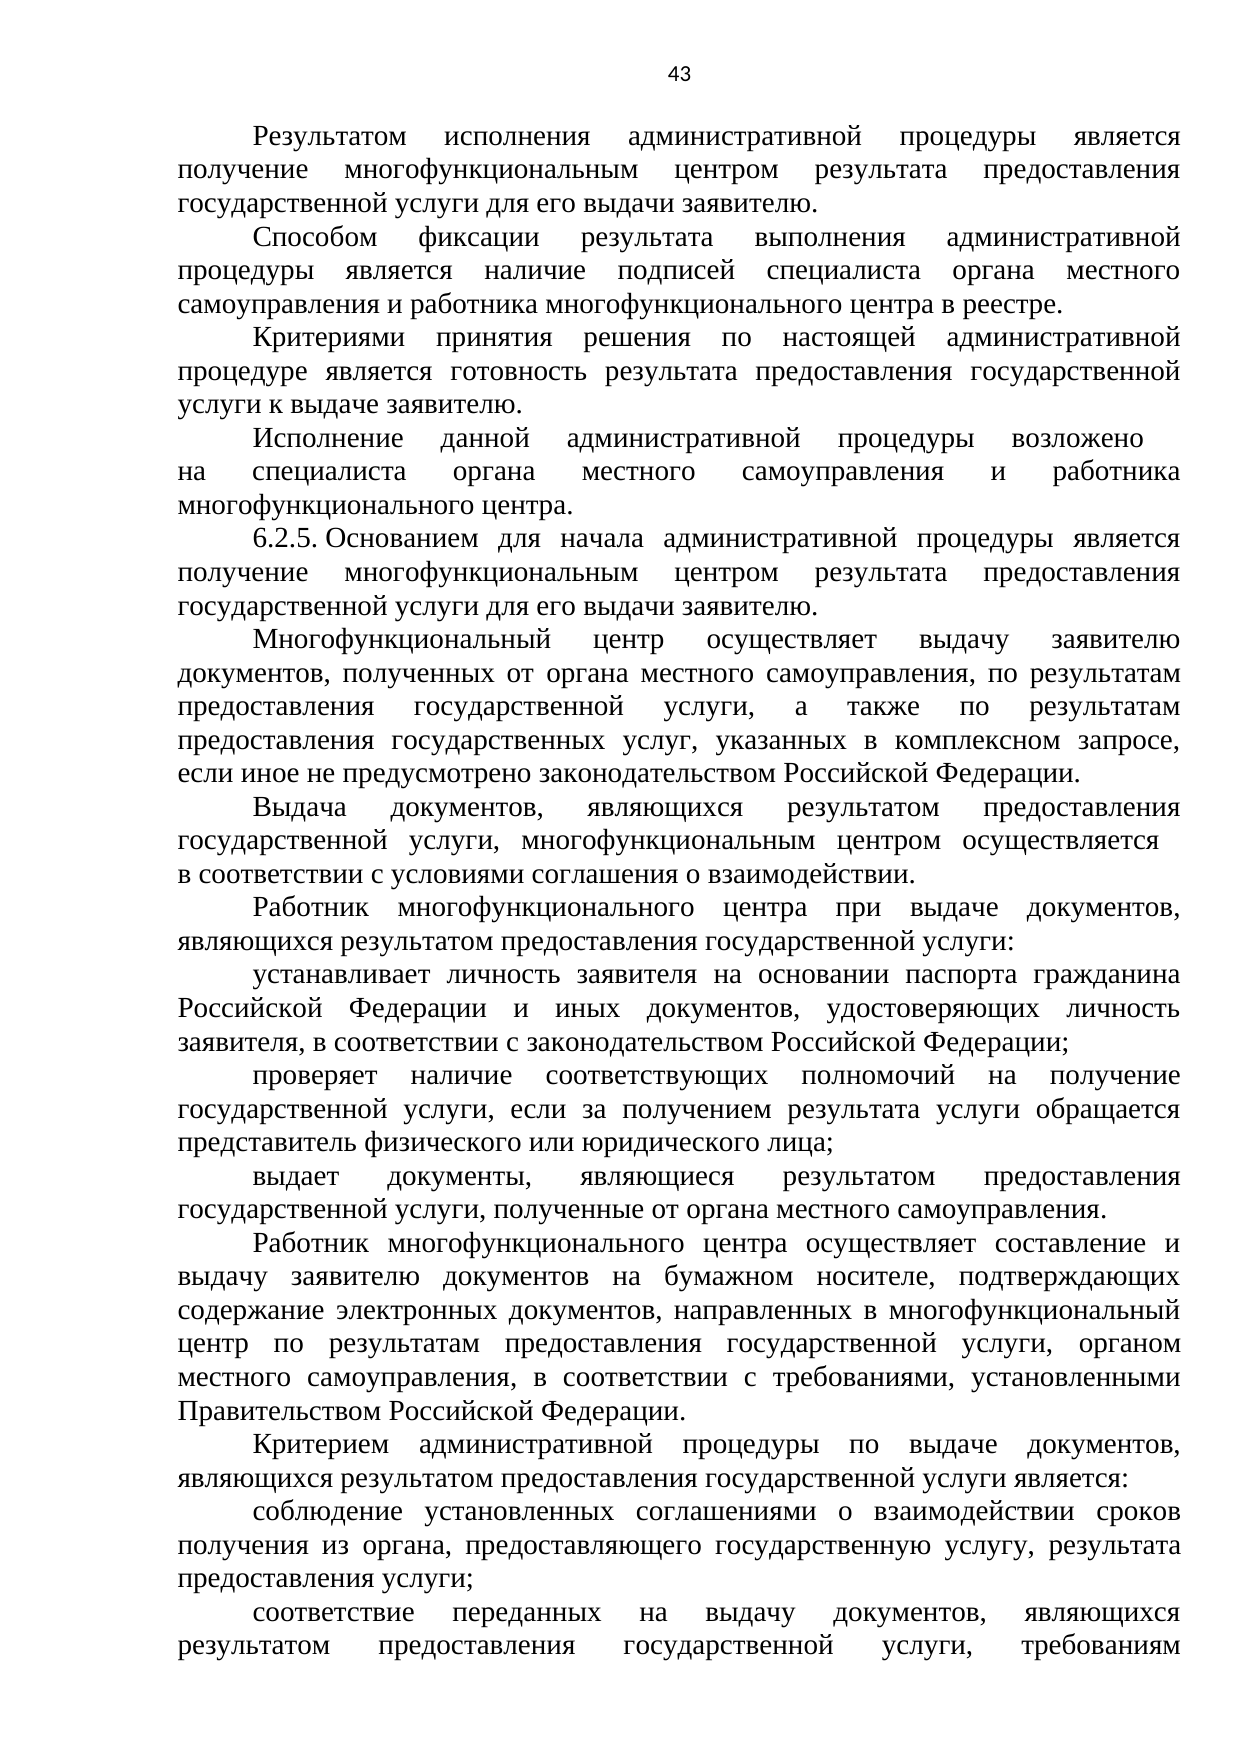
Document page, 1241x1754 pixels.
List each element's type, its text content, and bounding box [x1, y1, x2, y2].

text соблюдение установленных соглашениями о взаимодействии сроков получения из органа, предоставляющего государственную услугу, результата предоставления услуги; [177, 1493, 1181, 1594]
text Способом фиксации результата выполнения административной процедуры является наличие подписей специалиста органа местного самоуправления и работника многофункционального центра в реестре. [177, 219, 1181, 319]
text Многофункциональный центр осуществляет выдачу заявителю документов, полученных от органа местного самоуправления, по результатам предоставления государственной услуги, а также по результатам предоставления государственных услуг, указанных в комплексном запросе, если иное не предусмотрено законодательством Российской Федерации. [177, 621, 1181, 789]
text 6.2.5. Основанием для начала административной процедуры является получение многофункциональным центром результата предоставления государственной услуги для его выдачи заявителю. [177, 521, 1181, 621]
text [177, 1594, 1181, 1661]
text устанавливает личность заявителя на основании паспорта гражданина Российской Федерации и иных документов, удостоверяющих личность заявителя, в соответствии с законодательством Российской Федерации; [177, 957, 1181, 1057]
text выдает документы, являющиеся результатом предоставления государственной услуги, полученные от органа местного самоуправления. [177, 1158, 1181, 1225]
text Работник многофункционального центра при выдаче документов, являющихся результатом предоставления государственной услуги: [177, 889, 1181, 957]
text Критериями принятия решения по настоящей административной процедуре является готовность результата предоставления государственной услуги к выдаче заявителю. [177, 319, 1181, 420]
text Исполнение данной административной процедуры возложено на специалиста органа местного самоуправления и работника многофункционального центра. [177, 420, 1181, 521]
text Выдача документов, являющихся результатом предоставления государственной услуги, многофункциональным центром осуществляется в соответствии с условиями соглашения о взаимодействии. [177, 789, 1181, 889]
text проверяет наличие соответствующих полномочий на получение государственной услуги, если за получением результата услуги обращается представитель физического или юридического лица; [177, 1057, 1181, 1158]
text Работник многофункционального центра осуществляет составление и выдачу заявителю документов на бумажном носителе, подтверждающих содержание электронных документов, направленных в многофункциональный центр по результатам предоставления государственной услуги, органом местного самоуправления, в соответствии с требованиями, установленными Правительством Российской Федерации. [177, 1225, 1181, 1426]
text Результатом исполнения административной процедуры является получение многофункциональным центром результата предоставления государственной услуги для его выдачи заявителю. [177, 118, 1181, 219]
text Критерием административной процедуры по выдаче документов, являющихся результатом предоставления государственной услуги является: [177, 1426, 1181, 1493]
